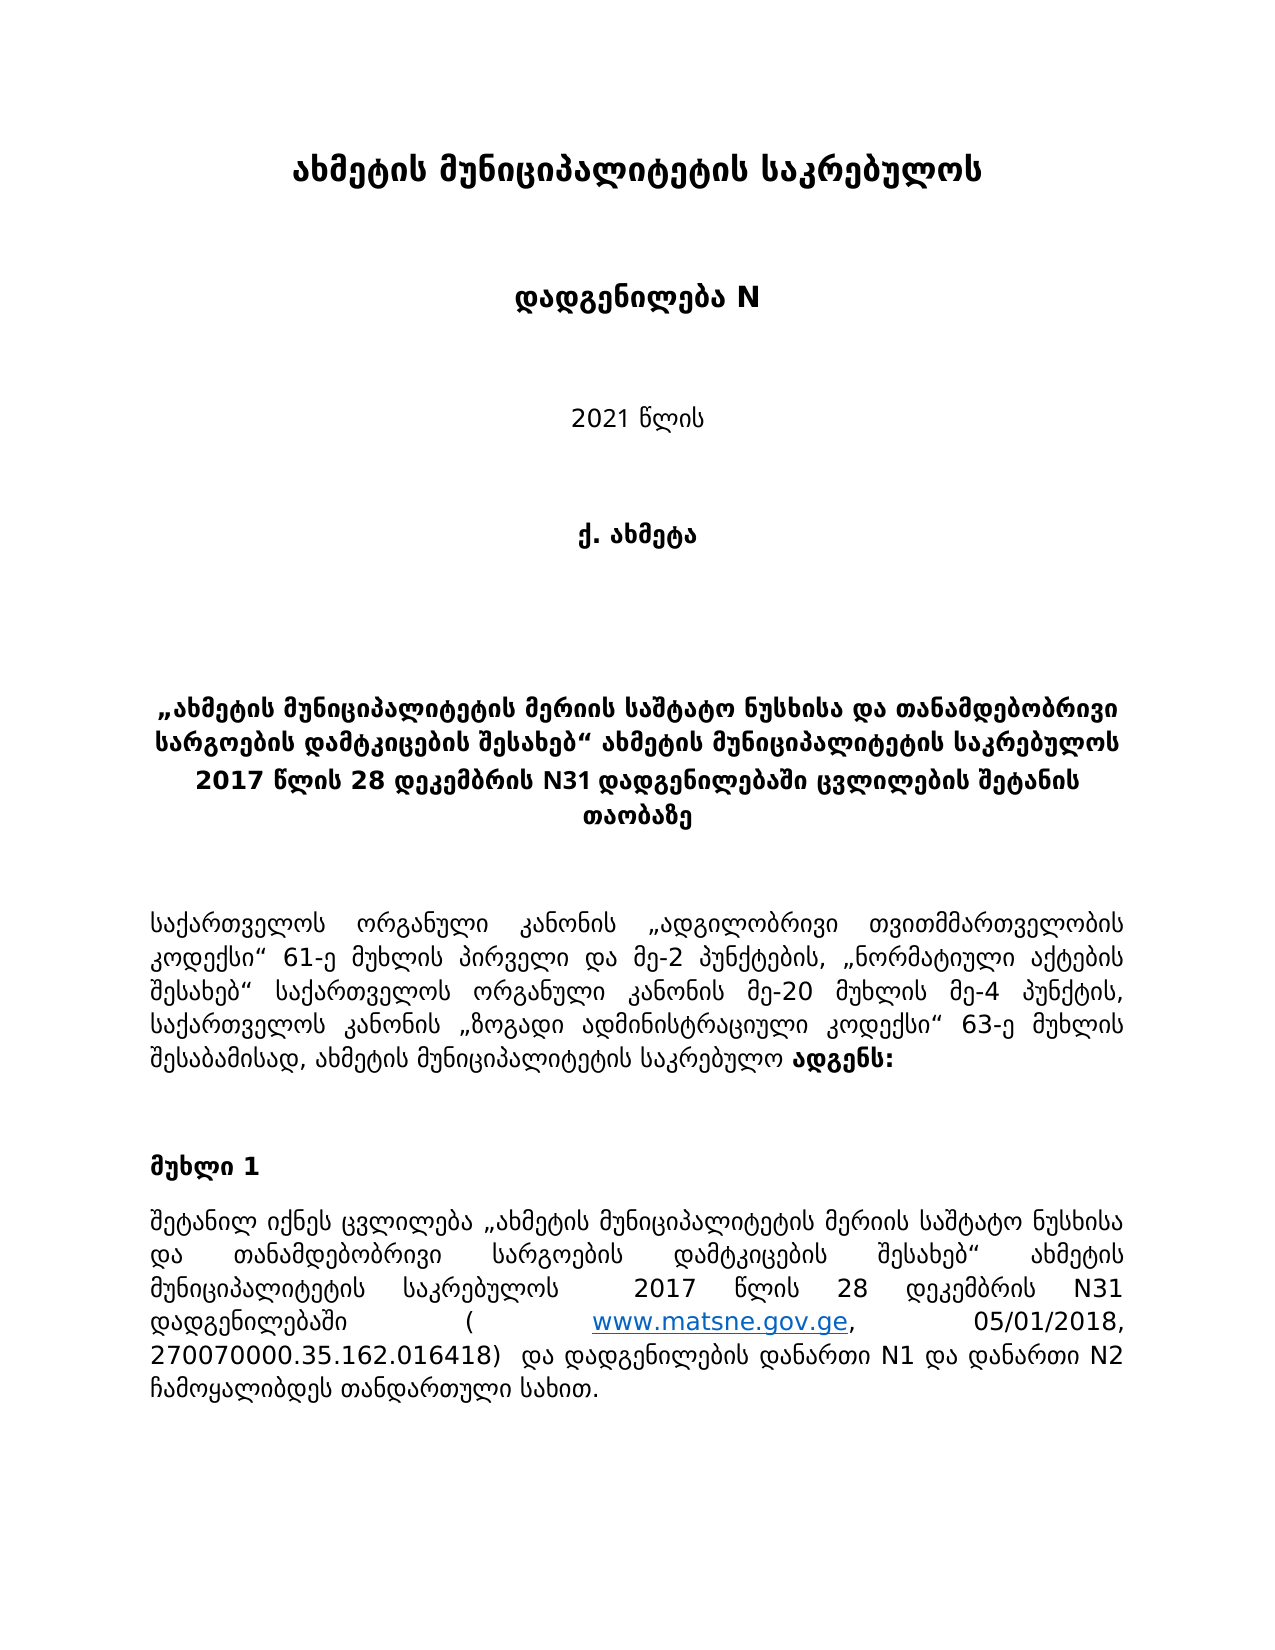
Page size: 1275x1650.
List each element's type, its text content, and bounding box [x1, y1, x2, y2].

text ახმეტის მუნიციპალიტეტის საკრებულოს [150, 150, 1125, 189]
text შეტანილ იქნეს ცვლილება „ახმეტის მუნიციპალიტეტის მერიის საშტატო ნუსხისა და თანამდებობრივი სარგოების დამტკიცების შესახებ“ ახმეტის მუნიციპალიტეტის საკრებულოს 2017 წლის 28 დეკემბრის N31 დადგენილებაში ( www.matsne.gov.ge, 05/01/2018, 270070000.35.162.016418) და დადგენილების დანართი N1 და დანართი N2 ჩამოყალიბდეს თანდართული სახით. [150, 1207, 1125, 1404]
text „ახმეტის მუნიციპალიტეტის მერიის საშტატო ნუსხისა და თანამდებობრივი სარგოების დამტკიცების შესახებ“ ახმეტის მუნიციპალიტეტის საკრებულოს 2017 წლის 28 დეკემბრის N31 დადგენილებაში ცვლილების შეტანის თაობაზე [150, 694, 1125, 830]
text 2021 წლის [150, 400, 1125, 434]
text დადგენილება N [150, 281, 1125, 315]
text საქართველოს ორგანული კანონის „ადგილობრივი თვითმმართველობის კოდექსი“ 61-ე მუხლის პირველი და მე-2 პუნქტების, „ნორმატიული აქტების შესახებ“ საქართველოს ორგანული კანონის მე-20 მუხლის მე-4 პუნქტის, საქართველოს კანონის „ზოგადი ადმინისტრაციული კოდექსი“ 63-ე მუხლის შესაბამისად, ახმეტის მუნიციპალიტეტის საკრებულო ადგენს: [150, 909, 1125, 1073]
text ქ. ახმეტა [150, 520, 1125, 549]
text მუხლი 1 [150, 1152, 1125, 1182]
